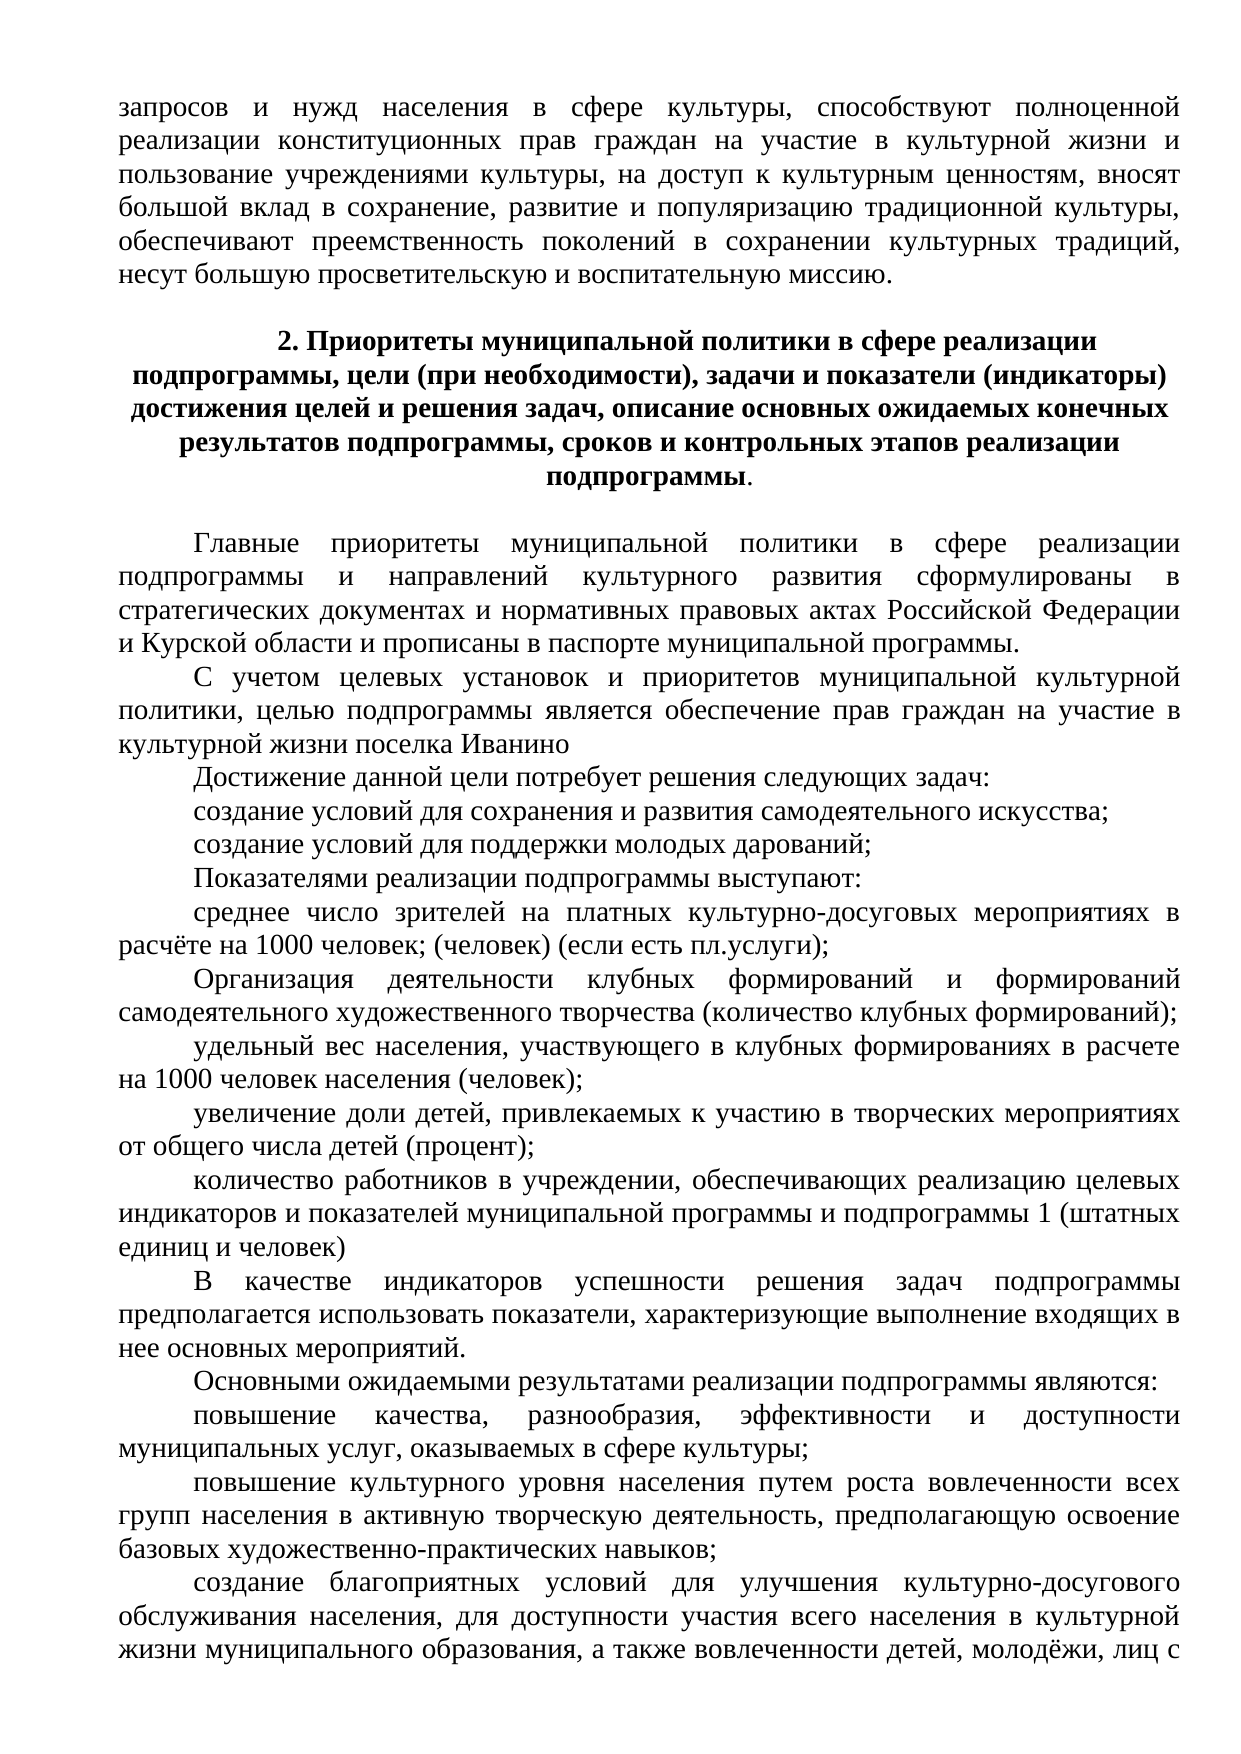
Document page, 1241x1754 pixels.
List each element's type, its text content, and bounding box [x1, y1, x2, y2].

text Организация деятельности клубных формирований и формирований самодеятельного художественного творчества (количество клубных формирований); [118, 961, 1181, 1028]
text повышение качества, разнообразия, эффективности и доступности муниципальных услуг, оказываемых в сфере культуры; [118, 1397, 1181, 1464]
text увеличение доли детей, привлекаемых к участию в творческих мероприятиях от общего числа детей (процент); [118, 1095, 1181, 1162]
text количество работников в учреждении, обеспечивающих реализацию целевых индикаторов и показателей муниципальной программы и подпрограммы 1 (штатных единиц и человек) [118, 1162, 1181, 1263]
text В качестве индикаторов успешности решения задач подпрограммы предполагается использовать показатели, характеризующие выполнение входящих в нее основных мероприятий. [118, 1263, 1181, 1363]
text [118, 1564, 1181, 1665]
text Главные приоритеты муниципальной политики в сфере реализации подпрограммы и направлений культурного развития сформулированы в стратегических документах и нормативных правовых актах Российской Федерации и Курской области и прописаны в паспорте муниципальной программы. [118, 525, 1181, 659]
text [118, 89, 1181, 290]
text Основными ожидаемыми результатами реализации подпрограммы являются: [118, 1363, 1181, 1397]
text повышение культурного уровня населения путем роста вовлеченности всех групп населения в активную творческую деятельность, предполагающую освоение базовых художественно-практических навыков; [118, 1464, 1181, 1564]
text Показателями реализации подпрограммы выступают: [118, 860, 1181, 894]
text создание условий для сохранения и развития самодеятельного искусства; [118, 793, 1181, 827]
text удельный вес населения, участвующего в клубных формированиях в расчете на 1000 человек населения (человек); [118, 1028, 1181, 1095]
text Достижение данной цели потребует решения следующих задач: [118, 759, 1181, 793]
text 2. Приоритеты муниципальной политики в сфере реализации подпрограммы, цели (при необходимости), задачи и показатели (индикаторы) достижения целей и решения задач, описание основных ожидаемых конечных результатов подпрограммы, сроков и контрольных этапов реализации подпрограммы. [118, 323, 1181, 491]
text С учетом целевых установок и приоритетов муниципальной культурной политики, целью подпрограммы является обеспечение прав граждан на участие в культурной жизни поселка Иванино [118, 659, 1181, 759]
text среднее число зрителей на платных культурно-досуговых мероприятиях в расчёте на 1000 человек; (человек) (если есть пл.услуги); [118, 894, 1181, 961]
text создание условий для поддержки молодых дарований; [118, 827, 1181, 860]
